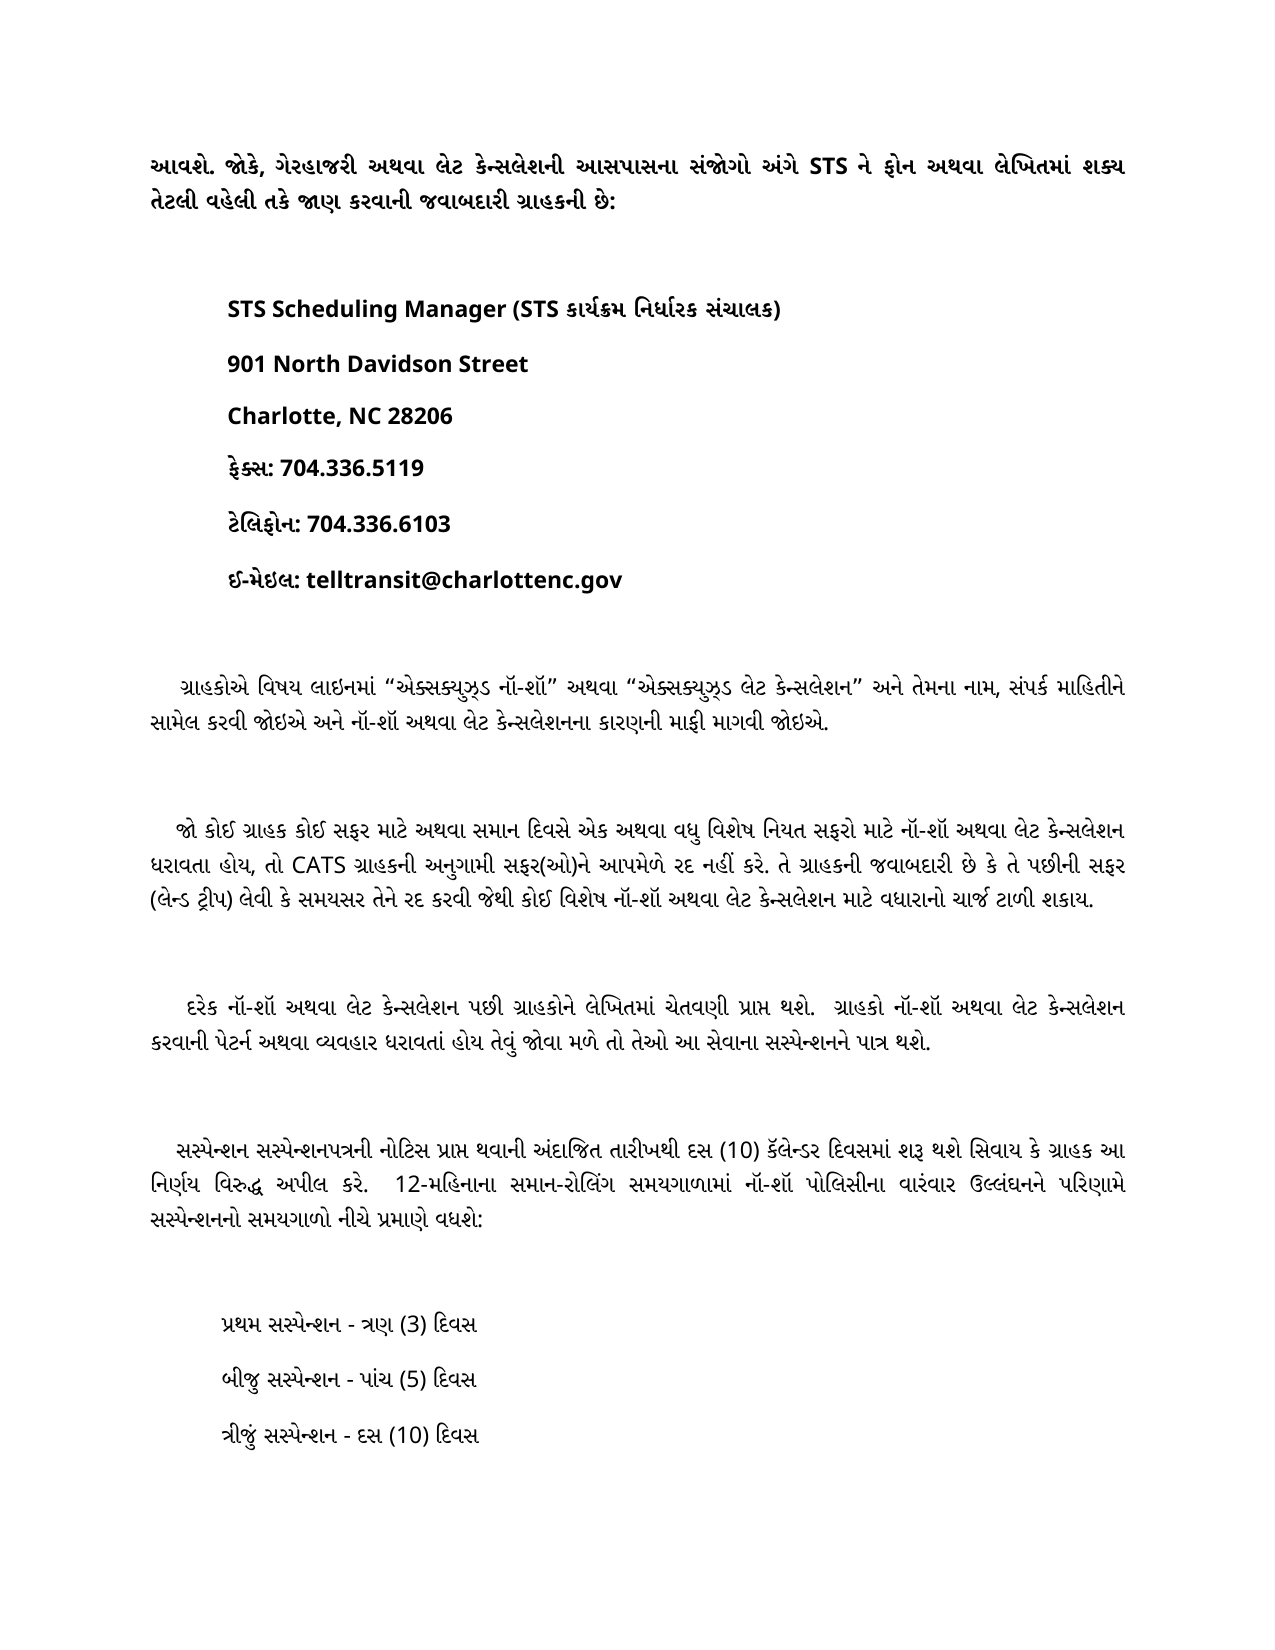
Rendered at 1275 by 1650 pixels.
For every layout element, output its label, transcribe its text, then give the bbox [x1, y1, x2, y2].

text ફેક્સ: 704.336.5119 [150, 452, 1125, 487]
text Charlotte, NC 28206 [150, 400, 1125, 431]
text ટેલિફોન: 704.336.6103 [150, 508, 1125, 543]
text 901 North Davidson Street [150, 348, 1125, 379]
text STS Scheduling Manager (STS કાર્યક્રમ નિર્ધારક સંચાલક) [150, 292, 1125, 327]
text દરેક નૉ-શૉ અથવા લેટ કેન્સલેશન પછી ગ્રાહકોને લેખિતમાં ચેતવણી પ્રાપ્ત થશે. ગ્રાહકો નૉ-શૉ અથવા લેટ કેન્સલેશન કરવાની પેટર્ન અથવા વ્યવહાર ધરાવતાં હોય તેવું જોવા મળે તો તેઓ આ સેવાના સસ્પેન્શનને પાત્ર થશે. [150, 991, 1125, 1061]
text બીજુ સસ્પેન્શન - પાંચ (5) દિવસ [150, 1363, 1125, 1398]
text ત્રીજું સસ્પેન્શન - દસ (10) દિવસ [150, 1419, 1125, 1454]
text ગ્રાહકોએ વિષય લાઇનમાં “એક્સક્યુઝ્ડ નૉ-શૉ” અથવા “એક્સક્યુઝ્ડ લેટ કેન્સલેશન” અને તેમના નામ, સંપર્ક માહિતીને સામેલ કરવી જોઇએ અને નૉ-શૉ અથવા લેટ કેન્સલેશનના કારણની માફી માગવી જોઇએ. [150, 671, 1125, 741]
text જો કોઈ ગ્રાહક કોઈ સફર માટે અથવા સમાન દિવસે એક અથવા વધુ વિશેષ નિયત સફરો માટે નૉ-શૉ અથવા લેટ કેન્સલેશન ધરાવતા હોય, તો CATS ગ્રાહકની અનુગામી સફર(ઓ)ને આપમેળે રદ નહીં કરે. તે ગ્રાહકની જવાબદારી છે કે તે પછીની સફર (લેન્ડ ટ્રીપ) લેવી કે સમયસર તેને રદ કરવી જેથી કોઈ વિશેષ નૉ-શૉ અથવા લેટ કેન્સલેશન માટે વધારાનો ચાર્જ ટાળી શકાય. [150, 814, 1125, 918]
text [150, 150, 1125, 219]
text પ્રથમ સસ્પેન્શન - ત્રણ (3) દિવસ [150, 1308, 1125, 1342]
text સસ્પેન્શન સસ્પેન્શનપત્રની નોટિસ પ્રાપ્ત થવાની અંદાજિત તારીખથી દસ (10) કૅલેન્ડર દિવસમાં શરૂ થશે સિવાય કે ગ્રાહક આ નિર્ણય વિરુદ્ધ અપીલ કરે. 12-મહિનાના સમાન-રોલિંગ સમયગાળામાં નૉ-શૉ પોલિસીના વારંવાર ઉલ્લંઘનને પરિણામે સસ્પેન્શનનો સમયગાળો નીચે પ્રમાણે વધશે: [150, 1133, 1125, 1238]
text ઈ-મેઇલ: telltransit@charlottenc.gov [150, 563, 1125, 598]
